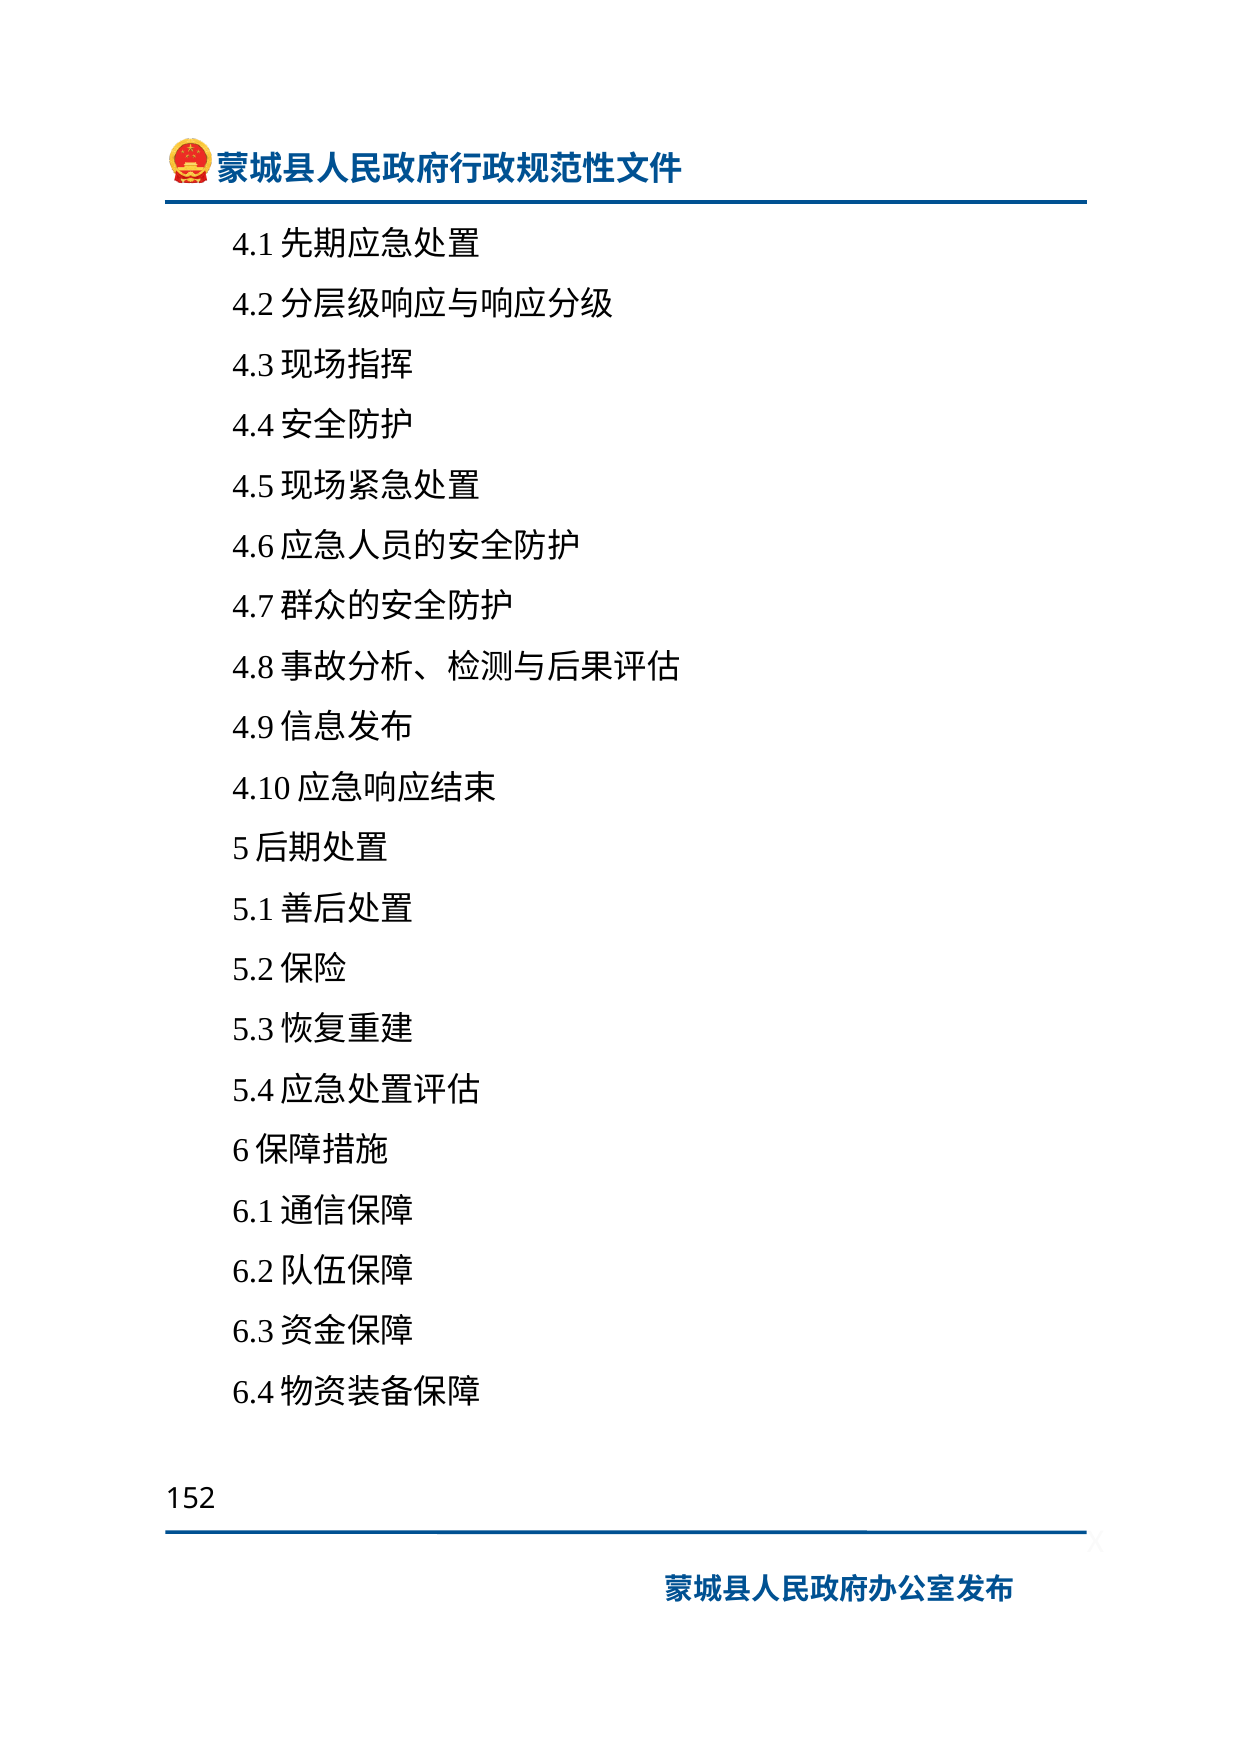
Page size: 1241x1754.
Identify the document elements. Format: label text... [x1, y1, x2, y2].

text 4.6应急人员的安全防护 [165, 509, 1087, 569]
text 5.1善后处置 [165, 872, 1087, 932]
text 5后期处置 [165, 811, 1087, 872]
text 4.2分层级响应与响应分级 [165, 267, 1087, 328]
text 4.9信息发布 [165, 690, 1087, 751]
text 6.1通信保障 [165, 1174, 1087, 1234]
text 5.4应急处置评估 [165, 1053, 1087, 1113]
text 6.2队伍保障 [165, 1234, 1087, 1294]
text 4.7群众的安全防护 [165, 569, 1087, 630]
text 5.2保险 [165, 932, 1087, 992]
text 4.5现场紧急处置 [165, 449, 1087, 509]
text 6.3资金保障 [165, 1294, 1087, 1355]
text 5.3恢复重建 [165, 992, 1087, 1053]
text 4.3现场指挥 [165, 328, 1087, 388]
text 6.4物资装备保障 [165, 1355, 1087, 1415]
text 4.10应急响应结束 [165, 751, 1087, 811]
text 4.1先期应急处置 [165, 207, 1087, 267]
text 4.8事故分析、检测与后果评估 [165, 630, 1087, 690]
picture [165, 136, 216, 187]
text 6保障措施 [165, 1113, 1087, 1174]
text 4.4安全防护 [165, 388, 1087, 449]
